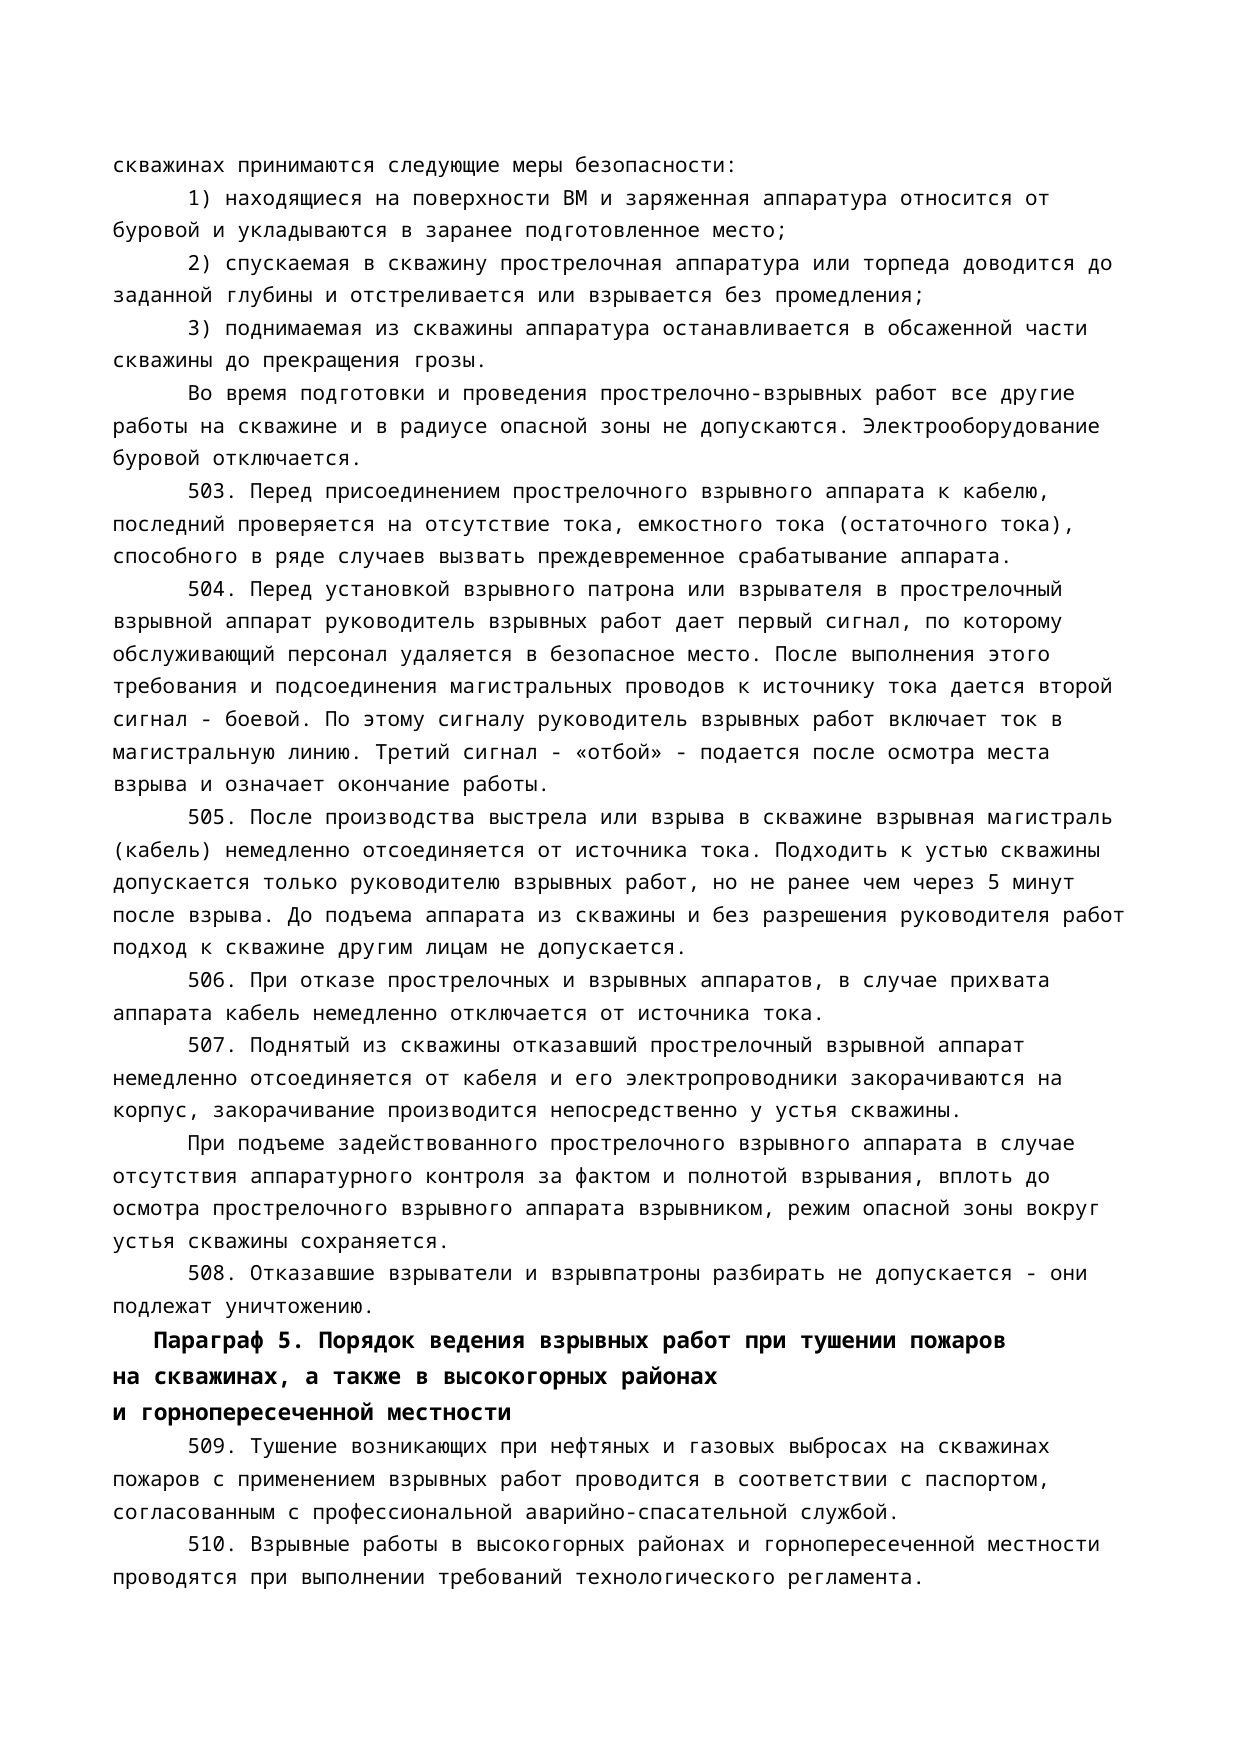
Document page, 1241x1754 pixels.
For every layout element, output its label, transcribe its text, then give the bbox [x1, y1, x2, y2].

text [112, 150, 1128, 1319]
text 509. Тушение возникающих при нефтяных и газовых выбросах на скважинах пожаров с применением взрывных работ проводится в соответствии с паспортом, согласованным с профессиональной аварийно-спасательной службой. 510. Взрывные работы в высокогорных районах и горнопересеченной местности проводятся при выполнении требований технологического регламента. [112, 1432, 1128, 1590]
text Параграф 5. Порядок ведения взрывных работ при тушении пожаров на скважинах, а также в высокогорных районах и горнопересеченной местности [112, 1324, 1128, 1427]
